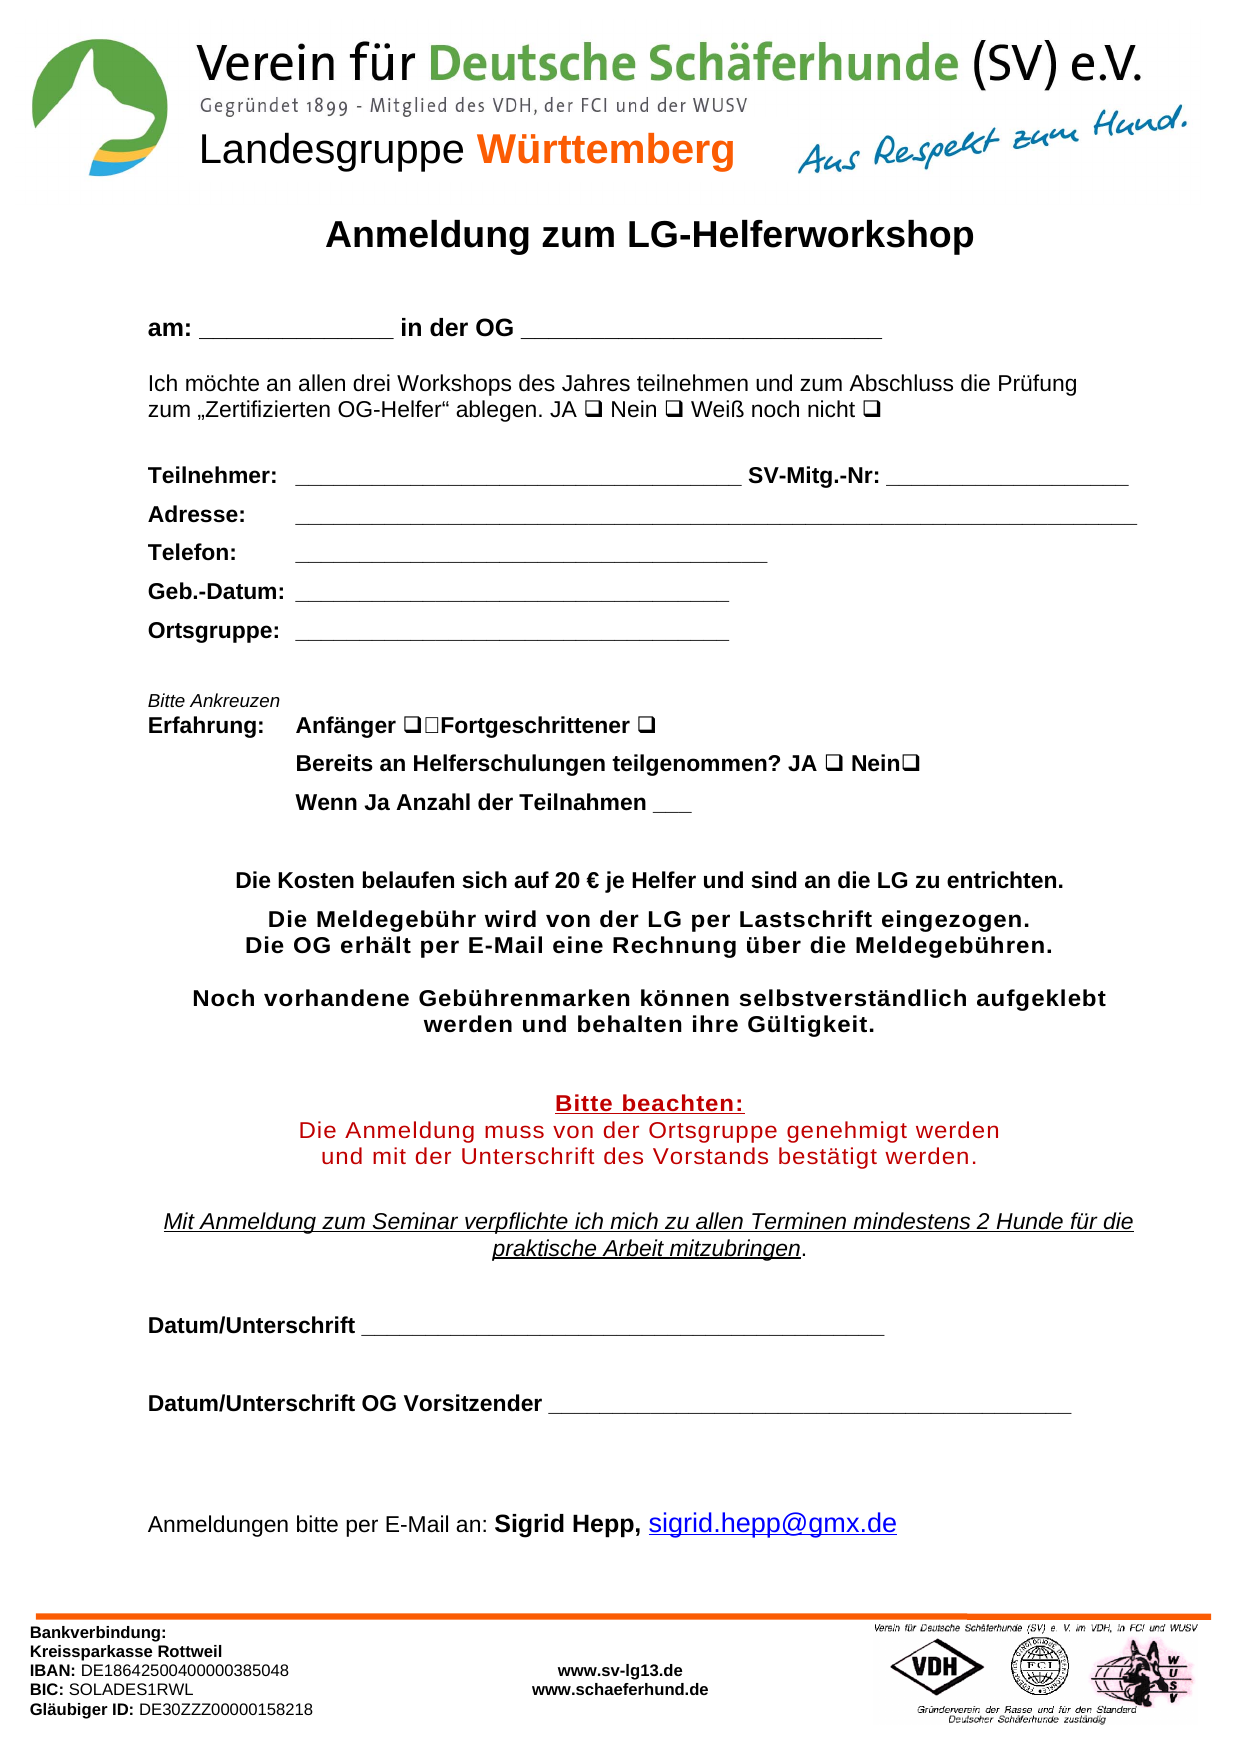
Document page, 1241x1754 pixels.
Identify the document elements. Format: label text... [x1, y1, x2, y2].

text werden und behalten ihre Gültigkeit. [148, 1011, 1152, 1038]
text Mit Anmeldung zum Seminar verpflichte ich mich zu allen Terminen mindestens 2 Hunde für die praktische Arbeit mitzubringen. [148, 1208, 1152, 1261]
picture [15, 19, 1201, 205]
picture [873, 1622, 1199, 1725]
text Bitte beachten: [148, 1090, 1152, 1117]
text Datum/Unterschrift _________________________________________ [148, 1312, 1152, 1339]
text Die Meldegebühr wird von der LG per Lastschrift eingezogen. [148, 906, 1152, 932]
text Die Kosten belaufen sich auf 20 € je Helfer und sind an die LG zu entrichten. [148, 867, 1152, 893]
text Anmeldungen bitte per E-Mail an: Sigrid Hepp, sigrid.hepp@gmx.de [148, 1507, 1152, 1538]
text Ortsgruppe: __________________________________ [148, 617, 1152, 643]
text Noch vorhandene Gebührenmarken können selbstverständlich aufgeklebt [148, 985, 1152, 1011]
text Die OG erhält per E-Mail eine Rechnung über die Meldegebühren. [148, 932, 1152, 958]
text Bereits an Helferschulungen teilgenommen? JA Nein [222, 750, 1152, 777]
text Anmeldung zum LG-Helferworkshop [148, 212, 1152, 255]
text und mit der Unterschrift des Vorstands bestätigt werden. [148, 1143, 1152, 1169]
text Bitte Ankreuzen [148, 690, 1152, 712]
text Geb.-Datum: __________________________________ [148, 578, 1152, 604]
text Adresse: __________________________________________________________________ [148, 501, 1152, 527]
text Wenn Ja Anzahl der Teilnahmen ___ [295, 789, 1152, 816]
text Erfahrung: Anfänger Fortgeschrittener [148, 712, 1152, 738]
text Telefon: _____________________________________ [148, 539, 1152, 566]
text Die Anmeldung muss von der Ortsgruppe genehmigt werden [148, 1117, 1152, 1143]
text Datum/Unterschrift OG Vorsitzender _________________________________________ [148, 1390, 1152, 1416]
text am: ______________ in der OG __________________________ [148, 313, 1152, 341]
text Teilnehmer: ___________________________________ SV-Mitg.-Nr: ___________________ [148, 462, 1152, 488]
text Ich möchte an allen drei Workshops des Jahres teilnehmen und zum Abschluss die Prüfung [148, 370, 1152, 396]
text zum „Zertifizierten OG-Helfer“ ablegen. JA Nein Weiß noch nicht [148, 396, 1152, 423]
